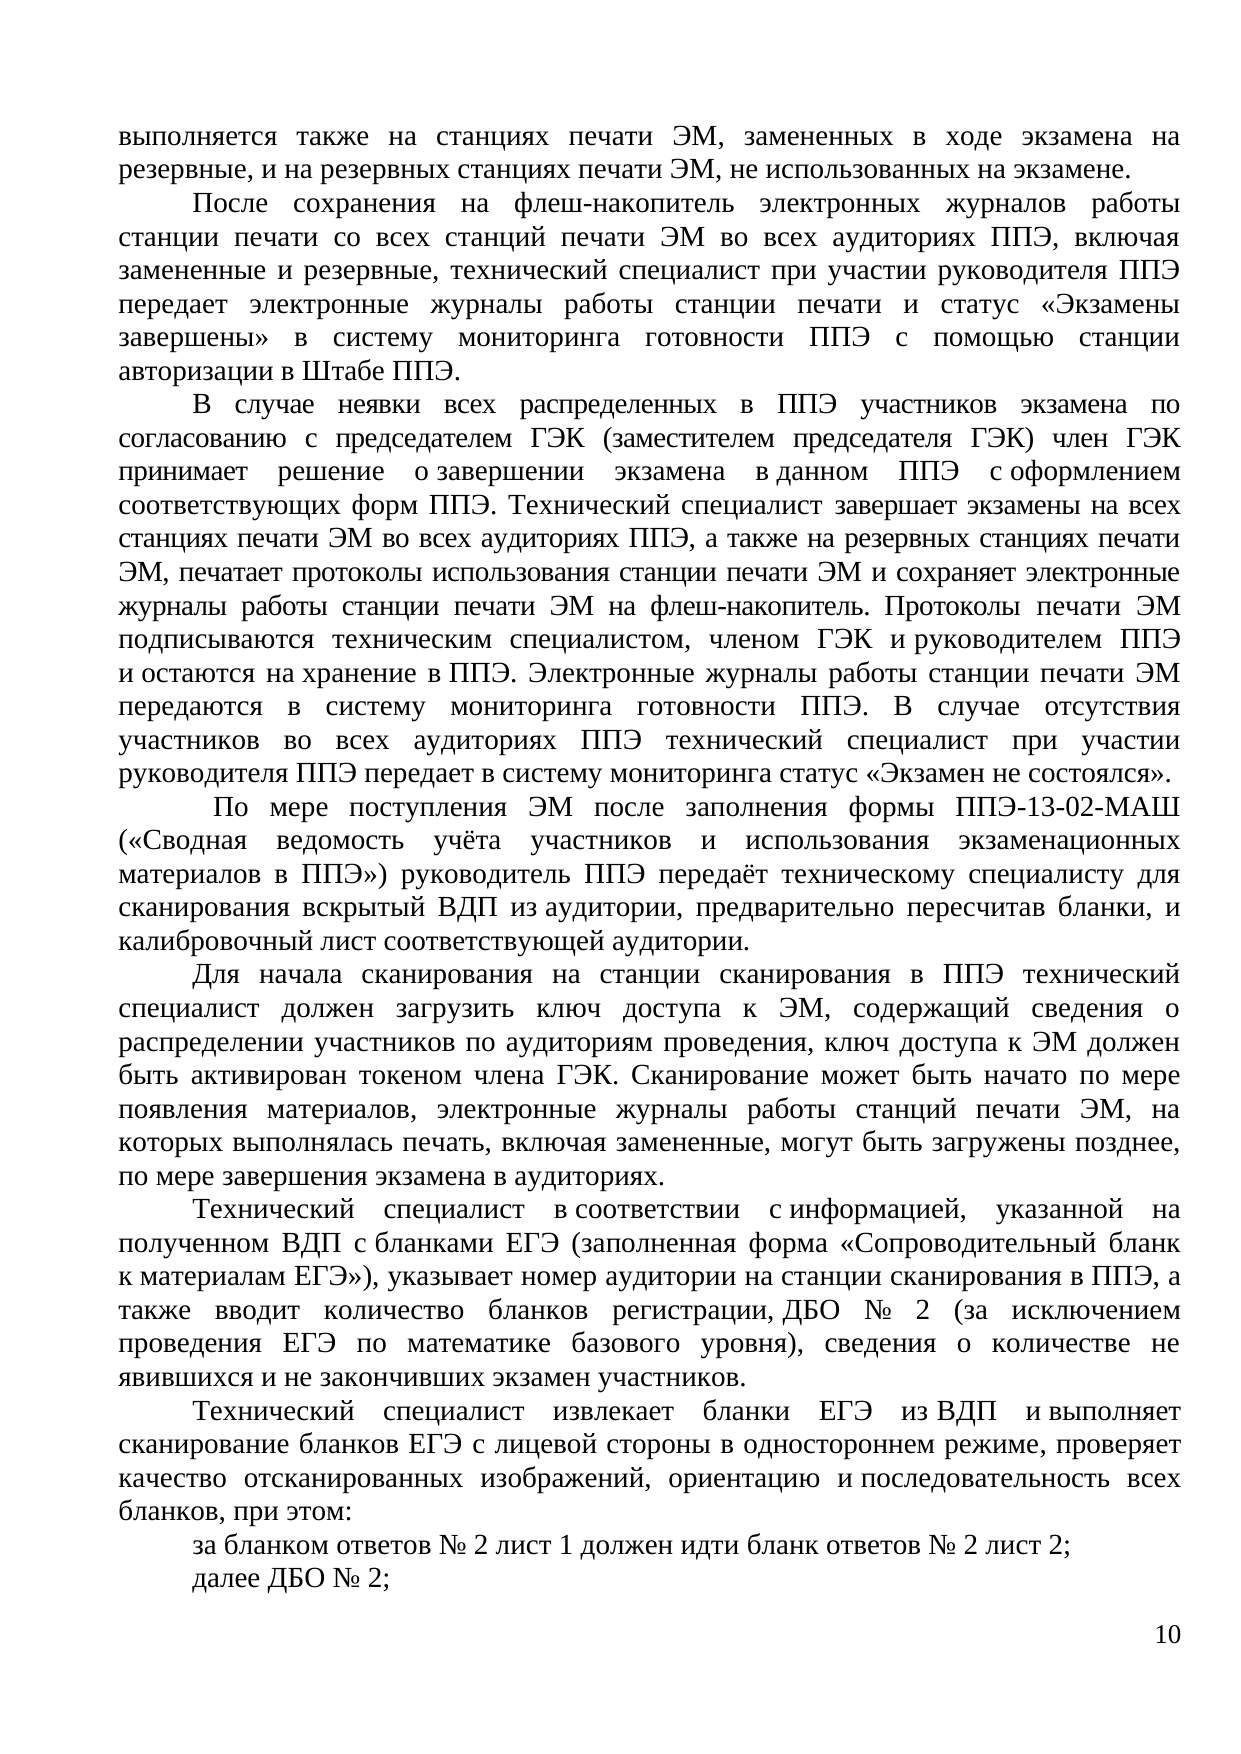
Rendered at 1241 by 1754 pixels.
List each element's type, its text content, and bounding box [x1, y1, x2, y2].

text Технический специалист в соответствии с информацией, указанной на полученном ВДП с бланками ЕГЭ (заполненная форма «Сопроводительный бланк к материалам ЕГЭ»), указывает номер аудитории на станции сканирования в ППЭ, а также вводит количество бланков регистрации, ДБО № 2 (за исключением проведения ЕГЭ по математике базового уровня), сведения о количестве не явившихся и не закончивших экзамен участников. [118, 1191, 1181, 1393]
text за бланком ответов № 2 лист 1 должен идти бланк ответов № 2 лист 2; [118, 1527, 1181, 1560]
text В случае неявки всех распределенных в ППЭ участников экзамена по согласованию с председателем ГЭК (заместителем председателя ГЭК) член ГЭК принимает решение о завершении экзамена в данном ППЭ с оформлением соответствующих форм ППЭ. Технический специалист завершает экзамены на всех станциях печати ЭМ во всех аудиториях ППЭ, а также на резервных станциях печати ЭМ, печатает протоколы использования станции печати ЭМ и сохраняет электронные журналы работы станции печати ЭМ на флеш-накопитель. Протоколы печати ЭМ подписываются техническим специалистом, членом ГЭК и руководителем ППЭ и остаются на хранение в ППЭ. Электронные журналы работы станции печати ЭМ передаются в систему мониторинга готовности ППЭ. В случае отсутствия участников во всех аудиториях ППЭ технический специалист при участии руководителя ППЭ передает в систему мониторинга статус «Экзамен не состоялся». [118, 386, 1181, 789]
text По мере поступления ЭМ после заполнения формы ППЭ-13-02-МАШ («Сводная ведомость учёта участников и использования экзаменационных материалов в ППЭ») руководитель ППЭ передаёт техническому специалисту для сканирования вскрытый ВДП из аудитории, предварительно пересчитав бланки, и калибровочный лист соответствующей аудитории. [118, 789, 1181, 957]
text После сохранения на флеш-накопитель электронных журналов работы станции печати со всех станций печати ЭМ во всех аудиториях ППЭ, включая замененные и резервные, технический специалист при участии руководителя ППЭ передает электронные журналы работы станции печати и статус «Экзамены завершены» в систему мониторинга готовности ППЭ с помощью станции авторизации в Штабе ППЭ. [118, 185, 1181, 386]
text Для начала сканирования на станции сканирования в ППЭ технический специалист должен загрузить ключ доступа к ЭМ, содержащий сведения о распределении участников по аудиториям проведения, ключ доступа к ЭМ должен быть активирован токеном члена ГЭК. Сканирование может быть начато по мере появления материалов, электронные журналы работы станций печати ЭМ, на которых выполнялась печать, включая замененные, могут быть загружены позднее, по мере завершения экзамена в аудиториях. [118, 957, 1181, 1191]
text Технический специалист извлекает бланки ЕГЭ из ВДП и выполняет сканирование бланков ЕГЭ с лицевой стороны в одностороннем режиме, проверяет качество отсканированных изображений, ориентацию и последовательность всех бланков, при этом: [118, 1393, 1181, 1527]
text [118, 118, 1181, 185]
text далее ДБО № 2; [118, 1560, 1181, 1594]
